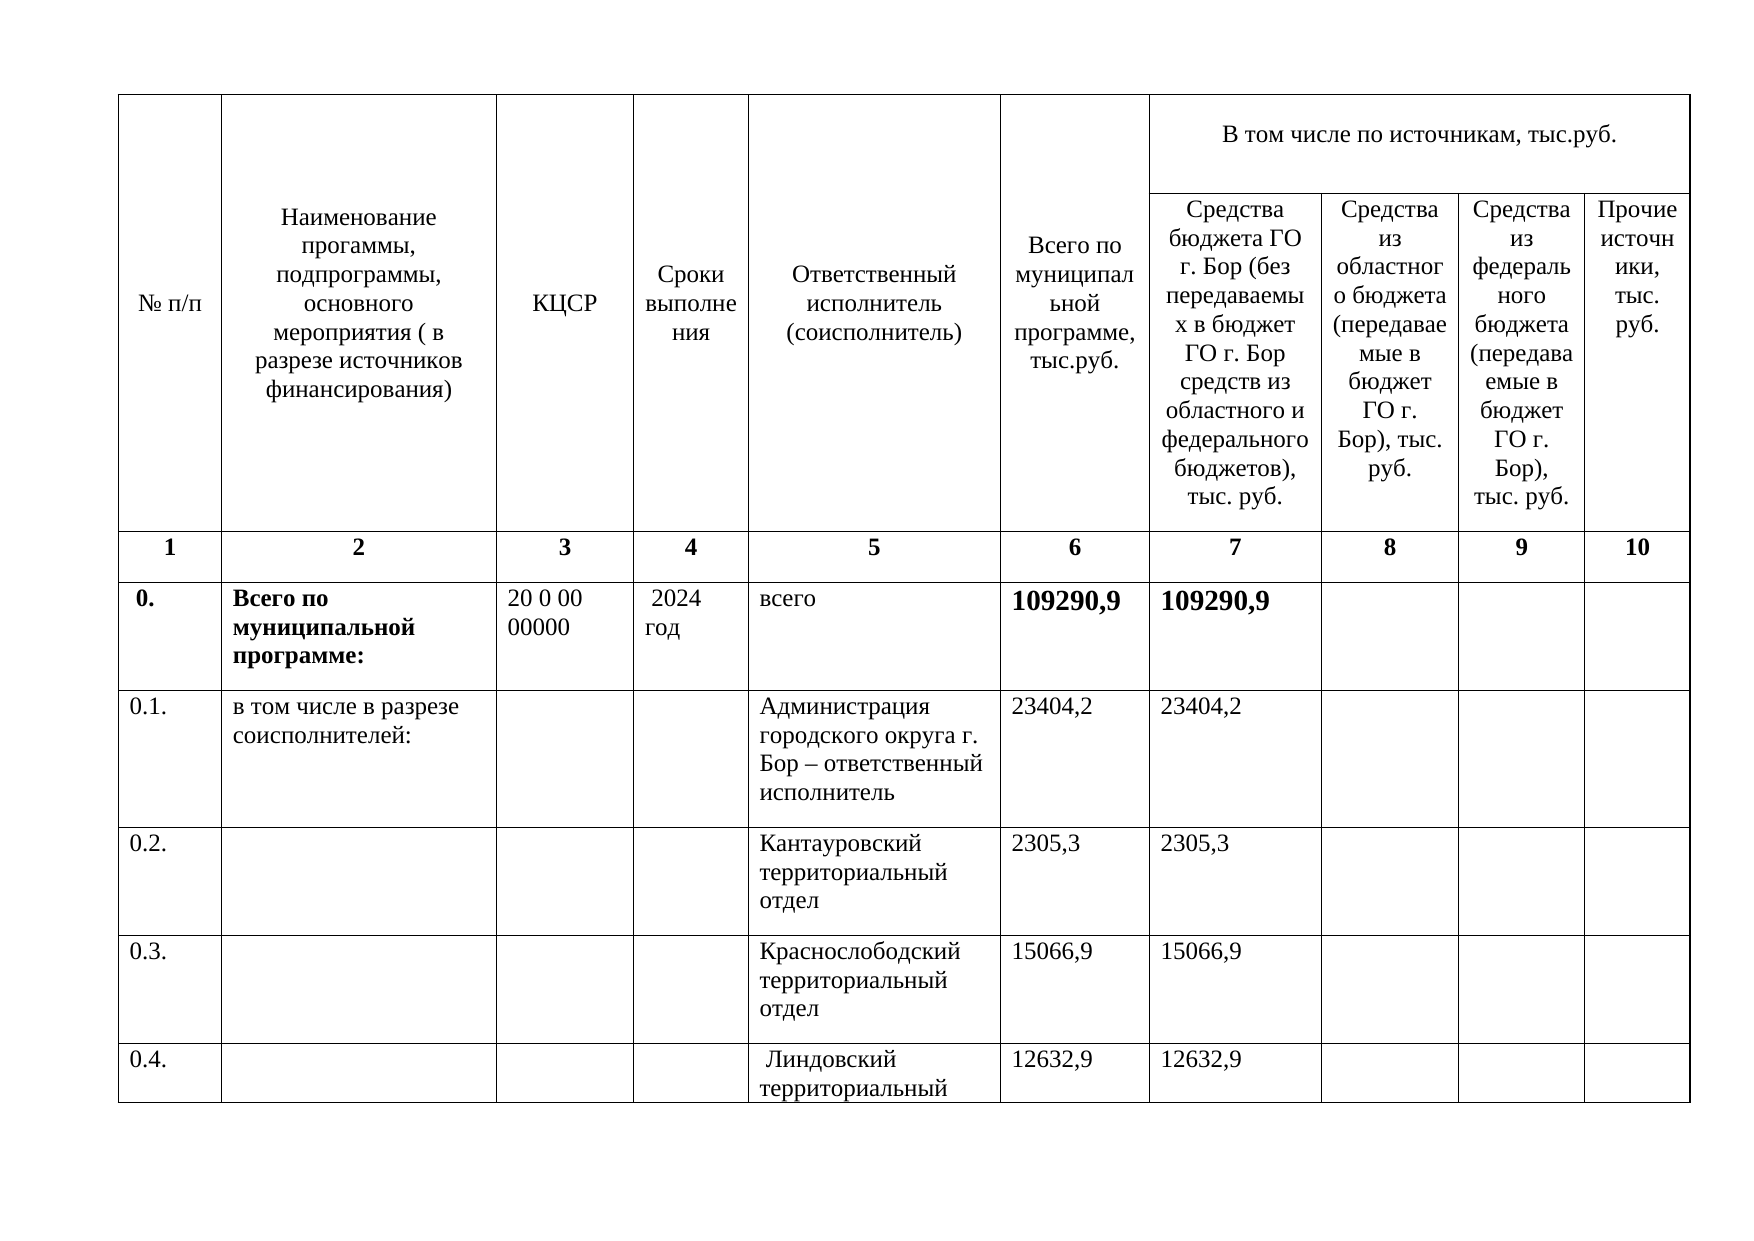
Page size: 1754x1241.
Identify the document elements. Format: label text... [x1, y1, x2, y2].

table_cell 2 [222, 532, 496, 582]
table_cell [1585, 828, 1689, 935]
table_cell 0.2. [119, 828, 221, 935]
table_cell [222, 828, 496, 935]
table_cell 3 [497, 532, 633, 582]
table_cell 23404,2 [1001, 691, 1149, 827]
table_cell [1322, 828, 1458, 935]
table_cell 0.4. [119, 1044, 221, 1102]
table_header Сроки выполнения [634, 95, 748, 531]
table_header Ответственный исполнитель (соисполнитель) [749, 95, 1000, 531]
table_header № п/п [119, 95, 221, 531]
table_cell Кантауровский территориальный отдел [749, 828, 1000, 935]
table_cell 12632,9 [1001, 1044, 1149, 1102]
table_cell [1322, 691, 1458, 827]
table_cell [222, 1044, 496, 1102]
table_cell [1459, 936, 1584, 1043]
table_cell [497, 828, 633, 935]
table_cell 0.1. [119, 691, 221, 827]
table_cell [1322, 936, 1458, 1043]
table_cell [1459, 691, 1584, 827]
table_cell Средства из областного бюджета (передаваемые в бюджет ГО г. Бор), тыс. руб. [1322, 194, 1458, 531]
table_cell [1459, 583, 1584, 690]
table_cell в том числе в разрезе соисполнителей: [222, 691, 496, 827]
table_cell 1 [119, 532, 221, 582]
table_cell Прочие источники, тыс. руб. [1585, 194, 1689, 531]
table_cell Всего по муниципальной программе: [222, 583, 496, 690]
table_cell [222, 936, 496, 1043]
table_cell 6 [1001, 532, 1149, 582]
table_cell 109290,9 [1150, 583, 1321, 690]
table_cell [634, 1044, 748, 1102]
table_cell 5 [749, 532, 1000, 582]
table_cell 0.3. [119, 936, 221, 1043]
table_header КЦСР [497, 95, 633, 531]
table_cell [1459, 1044, 1584, 1102]
table_cell 9 [1459, 532, 1584, 582]
table_cell [634, 936, 748, 1043]
table_cell [1322, 1044, 1458, 1102]
table_cell всего [749, 583, 1000, 690]
table_cell [497, 1044, 633, 1102]
table_cell 23404,2 [1150, 691, 1321, 827]
table_cell [1585, 583, 1689, 690]
table_cell 12632,9 [1150, 1044, 1321, 1102]
table_cell 10 [1585, 532, 1689, 582]
table_cell Краснослободский территориальный отдел [749, 936, 1000, 1043]
table_cell [1585, 1044, 1689, 1102]
table_cell 20 0 00 00000 [497, 583, 633, 690]
table_cell 2024 год [634, 583, 748, 690]
table_header Всего по муниципальной программе, тыс.руб. [1001, 95, 1149, 531]
table_cell [1585, 936, 1689, 1043]
table_header Наименование прогаммы, подпрограммы, основного мероприятия ( в разрезе источников финансирования) [222, 95, 496, 531]
table_cell 15066,9 [1001, 936, 1149, 1043]
table_cell [634, 691, 748, 827]
table_cell [497, 691, 633, 827]
table_cell 0. [119, 583, 221, 690]
table_header В том числе по источникам, тыс.руб. [1150, 95, 1689, 193]
table_cell 109290,9 [1001, 583, 1149, 690]
table_cell [1459, 828, 1584, 935]
table_cell 2305,3 [1001, 828, 1149, 935]
table_cell 4 [634, 532, 748, 582]
table_cell 2305,3 [1150, 828, 1321, 935]
table_cell Средства бюджета ГО г. Бор (без передаваемых в бюджет ГО г. Бор средств из областного и федерального бюджетов), тыс. руб. [1150, 194, 1321, 531]
table_cell [497, 936, 633, 1043]
table_cell 15066,9 [1150, 936, 1321, 1043]
table_cell 8 [1322, 532, 1458, 582]
table_cell 7 [1150, 532, 1321, 582]
table_cell Средства из федерального бюджета (передаваемые в бюджет ГО г. Бор), тыс. руб. [1459, 194, 1584, 531]
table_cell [749, 1044, 1000, 1102]
table_cell [1322, 583, 1458, 690]
table_cell [634, 828, 748, 935]
table_cell [1585, 691, 1689, 827]
table_cell Администрация городского округа г. Бор – ответственный исполнитель [749, 691, 1000, 827]
